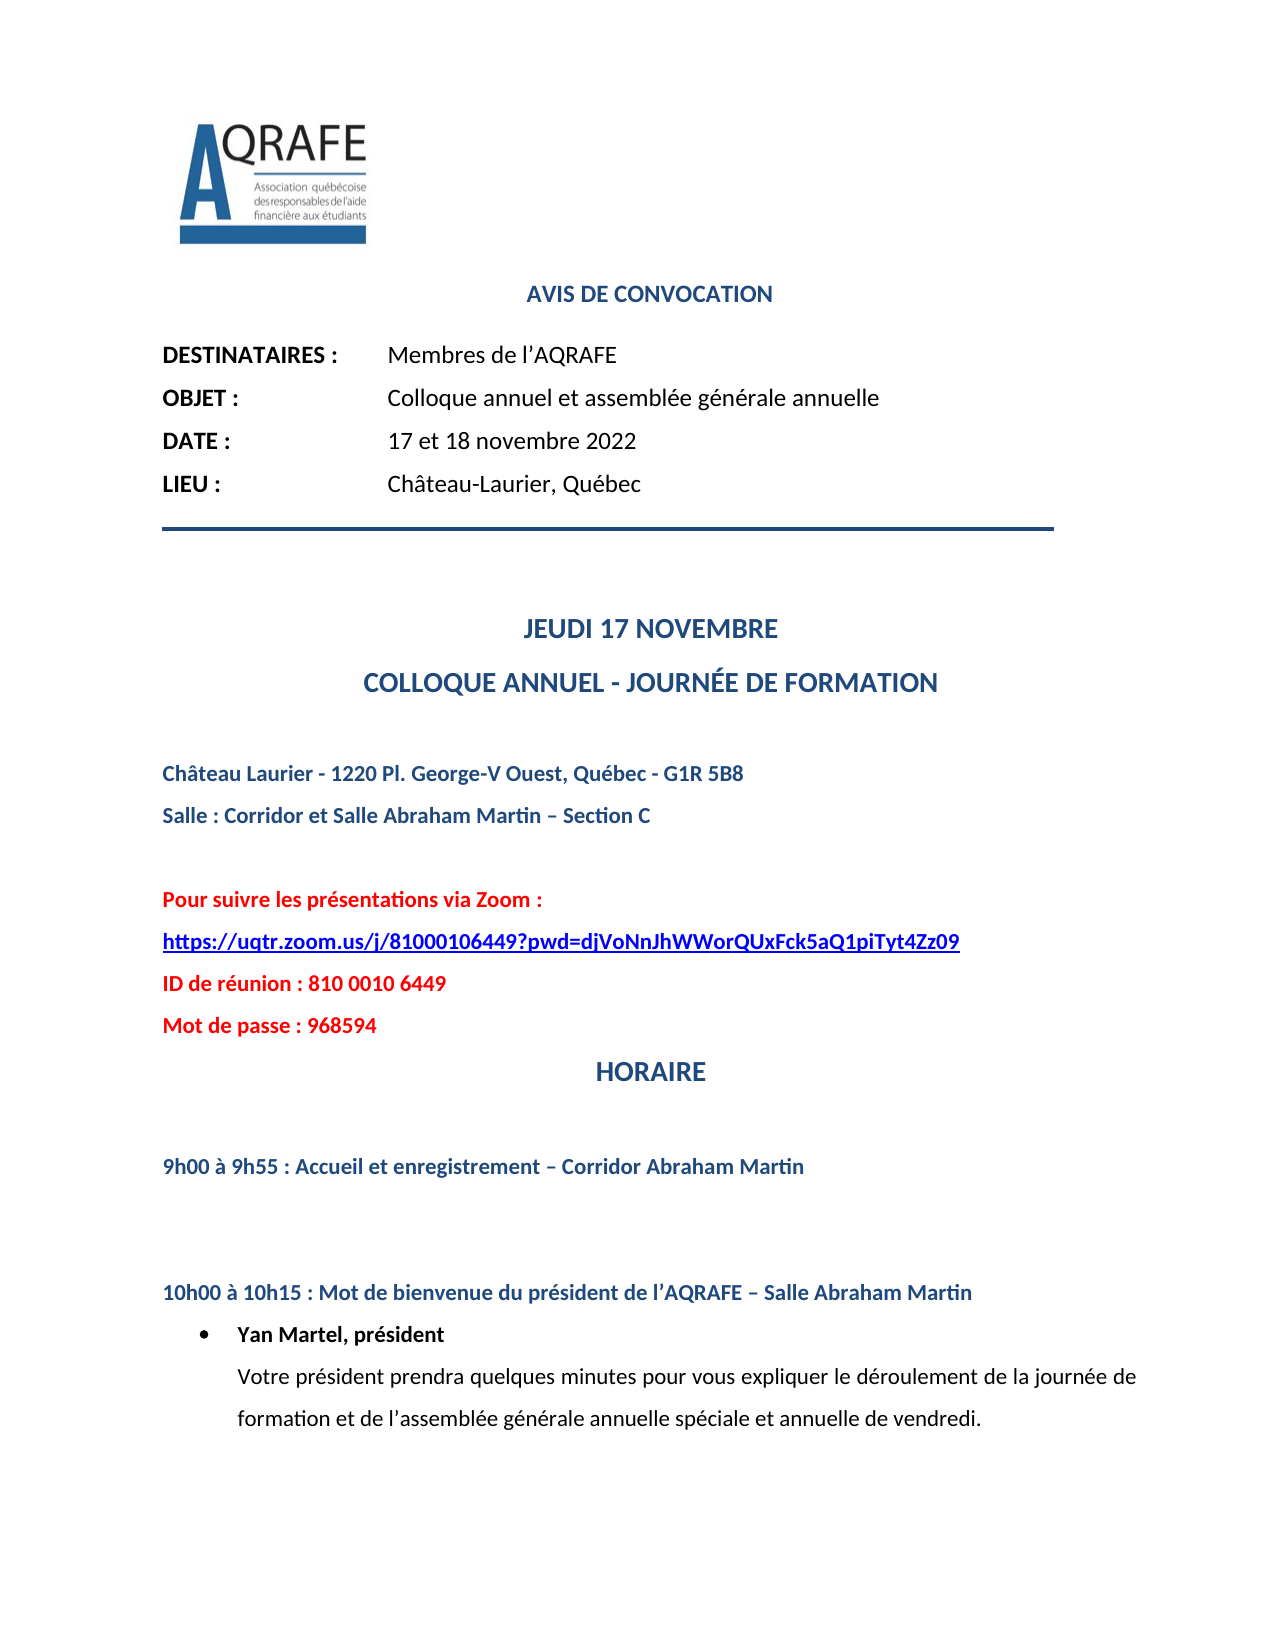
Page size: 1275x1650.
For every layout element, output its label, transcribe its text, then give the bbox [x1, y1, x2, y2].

text Château Laurier - 1220 Pl. George-V Ouest, Québec - G1R 5B8 [162, 759, 1139, 787]
text OBJET : Colloque annuel et assemblée générale annuelle [162, 382, 1137, 412]
text Mot de passe : 968594 [162, 1011, 1139, 1039]
text 9h00 à 9h55 : Accueil et enregistrement – Corridor Abraham Martin [162, 1152, 1139, 1180]
text Salle : Corridor et Salle Abraham Martin – Section C [162, 801, 1139, 829]
text LIEU : Château-Laurier, Québec [162, 468, 1137, 498]
text Pour suivre les présentations via Zoom : [162, 885, 1139, 913]
picture [173, 113, 372, 254]
text DESTINATAIRES : Membres de l’AQRAFE [162, 339, 1137, 369]
text Horaire [162, 1053, 1139, 1089]
text Votre président prendra quelques minutes pour vous expliquer le déroulement de la journée de formation et de l’assemblée générale annuelle spéciale et annuelle de vendredi. [237, 1362, 1139, 1432]
text DATE : 17 et 18 novembre 2022 [162, 425, 1137, 455]
text https://uqtr.zoom.us/j/81000106449?pwd=djVoNnJhWWorQUxFck5aQ1piTyt4Zz09 [162, 927, 1139, 955]
text Jeudi 17 novembre [162, 610, 1139, 646]
text ID de réunion : 810 0010 6449 [162, 969, 1139, 997]
list Yan Martel, président [200, 1320, 1139, 1348]
text 10h00 à 10h15 : Mot de bienvenue du président de l’AQRAFE – Salle Abraham Martin [162, 1278, 1139, 1306]
text Avis de convocation [162, 278, 1137, 308]
text COLLOQUE ANNUEL - Journée de formation [162, 664, 1139, 699]
